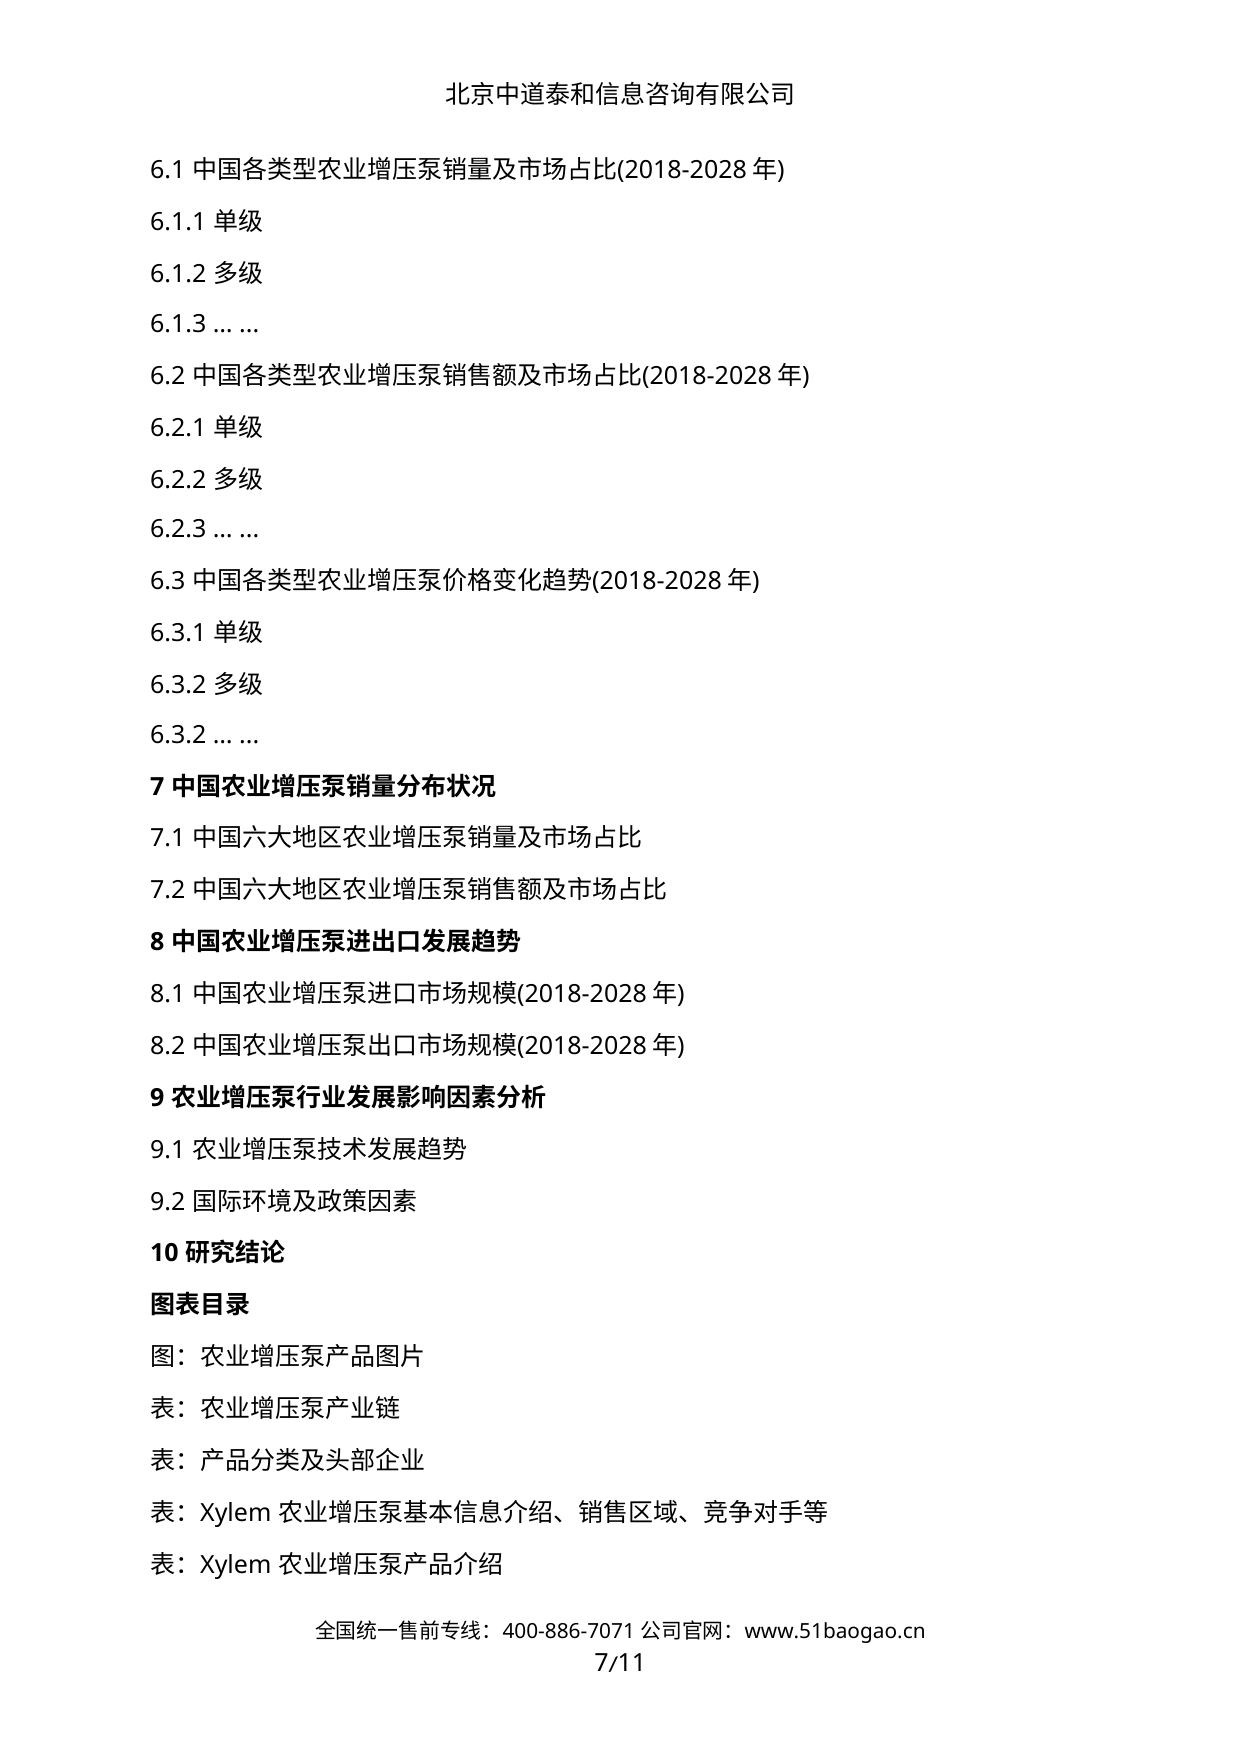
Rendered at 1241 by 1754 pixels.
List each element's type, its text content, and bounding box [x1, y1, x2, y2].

text 8.2 中国农业增压泵出口市场规模(2018-2028年) [150, 1025, 1090, 1062]
text 9 农业增压泵行业发展影响因素分析 [150, 1077, 1090, 1113]
text 6.2.1 单级 [150, 407, 1090, 443]
text 6.3.2 … ... [150, 716, 1090, 750]
text 6.1.1 单级 [150, 202, 1090, 238]
text 8 中国农业增压泵进出口发展趋势 [150, 922, 1090, 958]
text 9.2 国际环境及政策因素 [150, 1181, 1090, 1217]
text 8.1 中国农业增压泵进口市场规模(2018-2028年) [150, 973, 1090, 1010]
text 6.2 中国各类型农业增压泵销售额及市场占比(2018-2028年) [150, 355, 1090, 392]
text 6.1.2 多级 [150, 254, 1090, 290]
text 表：产品分类及头部企业 [150, 1440, 1090, 1477]
text 6.1 中国各类型农业增压泵销量及市场占比(2018-2028年) [150, 150, 1090, 186]
text 6.3.2 多级 [150, 664, 1090, 701]
text 9.1 农业增压泵技术发展趋势 [150, 1129, 1090, 1165]
text 6.1.3 … ... [150, 306, 1090, 340]
text 图表目录 [150, 1285, 1090, 1321]
text 6.3.1 单级 [150, 612, 1090, 649]
text 7.1 中国六大地区农业增压泵销量及市场占比 [150, 818, 1090, 854]
text 7 中国农业增压泵销量分布状况 [150, 766, 1090, 802]
text 6.2.2 多级 [150, 459, 1090, 495]
text 表：农业增压泵产业链 [150, 1388, 1090, 1425]
text 表：Xylem 农业增压泵产品介绍 [150, 1544, 1090, 1580]
text 6.2.3 … ... [150, 511, 1090, 545]
text 7.2 中国六大地区农业增压泵销售额及市场占比 [150, 870, 1090, 906]
text 图：农业增压泵产品图片 [150, 1337, 1090, 1373]
text 6.3 中国各类型农业增压泵价格变化趋势(2018-2028年) [150, 561, 1090, 597]
text 10 研究结论 [150, 1233, 1090, 1269]
text 表：Xylem 农业增压泵基本信息介绍、销售区域、竞争对手等 [150, 1492, 1090, 1528]
